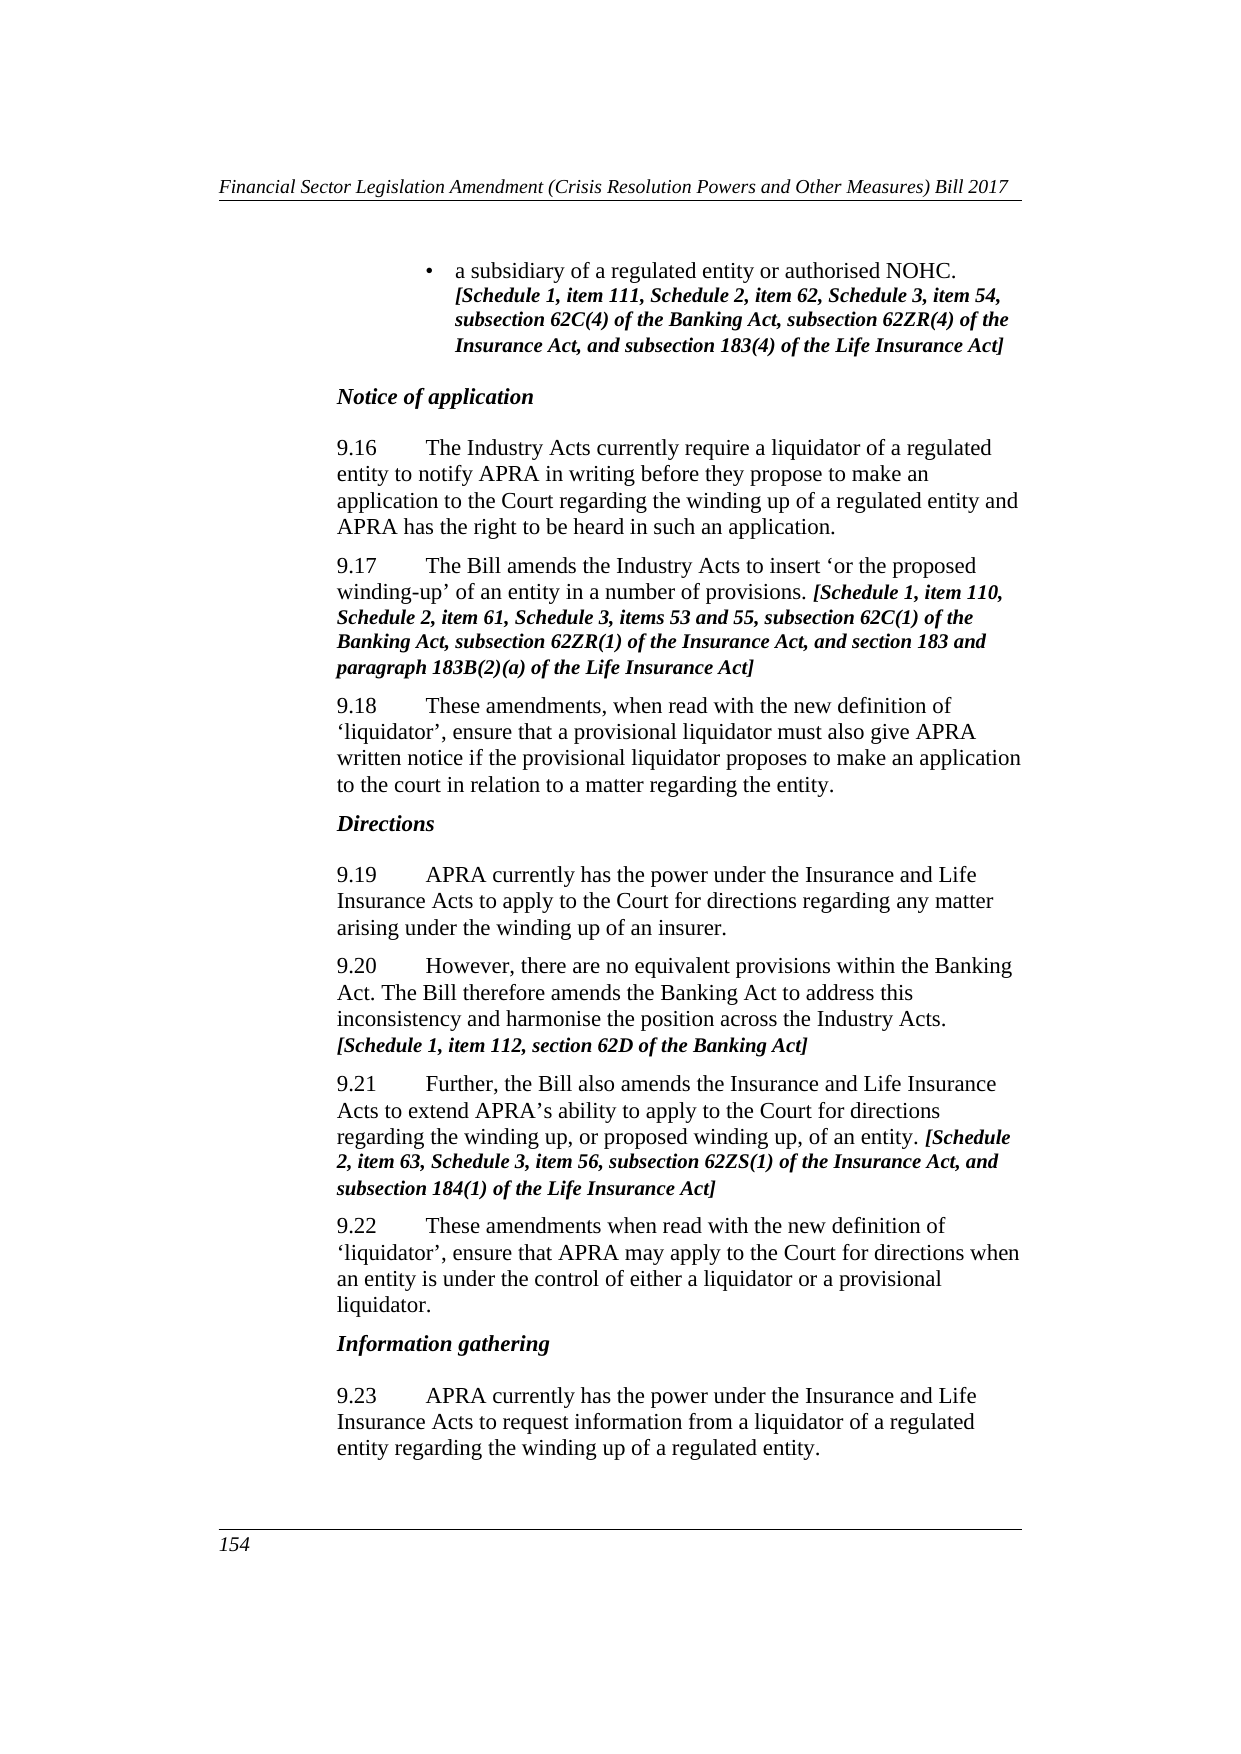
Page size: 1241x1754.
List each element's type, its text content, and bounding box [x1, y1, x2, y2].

subtitle Notice of application [337, 383, 1022, 409]
list However, there are no equivalent provisions within the Banking Act. The Bill therefore amends the Banking Act to address this inconsistency and harmonise the position across the Industry Acts. [Schedule 1, item 112, section 62D of the Banking Act] [337, 952, 1022, 1058]
subtitle Information gathering [337, 1330, 1022, 1357]
subtitle Directions [337, 809, 1022, 836]
list Further, the Bill also amends the Insurance and Life Insurance Acts to extend APRA’s ability to apply to the Court for directions regarding the winding up, or proposed winding up, of an entity. [Schedule 2, item 63, Schedule 3, item 56, subsection 62ZS(1) of the Insurance Act, and subsection 184(1) of the Life Insurance Act] [337, 1070, 1022, 1200]
list The Bill amends the Industry Acts to insert ‘or the proposed winding-up’ of an entity in a number of provisions. [Schedule 1, item 110, Schedule 2, item 61, Schedule 3, items 53 and 55, subsection 62C(1) of the Banking Act, subsection 62ZR(1) of the Insurance Act, and section 183 and paragraph 183B(2)(a) of the Life Insurance Act] [337, 552, 1022, 679]
list These amendments, when read with the new definition of ‘liquidator’, ensure that a provisional liquidator must also give APRA written notice if the provisional liquidator proposes to make an application to the court in relation to a matter regarding the entity. [337, 692, 1022, 797]
list APRA currently has the power under the Insurance and Life Insurance Acts to request information from a liquidator of a regulated entity regarding the winding up of a regulated entity. [337, 1382, 1022, 1461]
list These amendments when read with the new definition of ‘liquidator’, ensure that APRA may apply to the Court for directions when an entity is under the control of either a liquidator or a provisional liquidator. [337, 1212, 1022, 1318]
text a subsidiary of a regulated entity or authorised NOHC. [Schedule 1, item 111, Schedule 2, item 62, Schedule 3, item 54, subsection 62C(4) of the Banking Act, subsection 62ZR(4) of the Insurance Act, and subsection 183(4) of the Life Insurance Act] [425, 257, 1022, 358]
list The Industry Acts currently require a liquidator of a regulated entity to notify APRA in writing before they propose to make an application to the Court regarding the winding up of a regulated entity and APRA has the right to be heard in such an application. [337, 434, 1022, 539]
list APRA currently has the power under the Insurance and Life Insurance Acts to apply to the Court for directions regarding any matter arising under the winding up of an insurer. [337, 861, 1022, 940]
